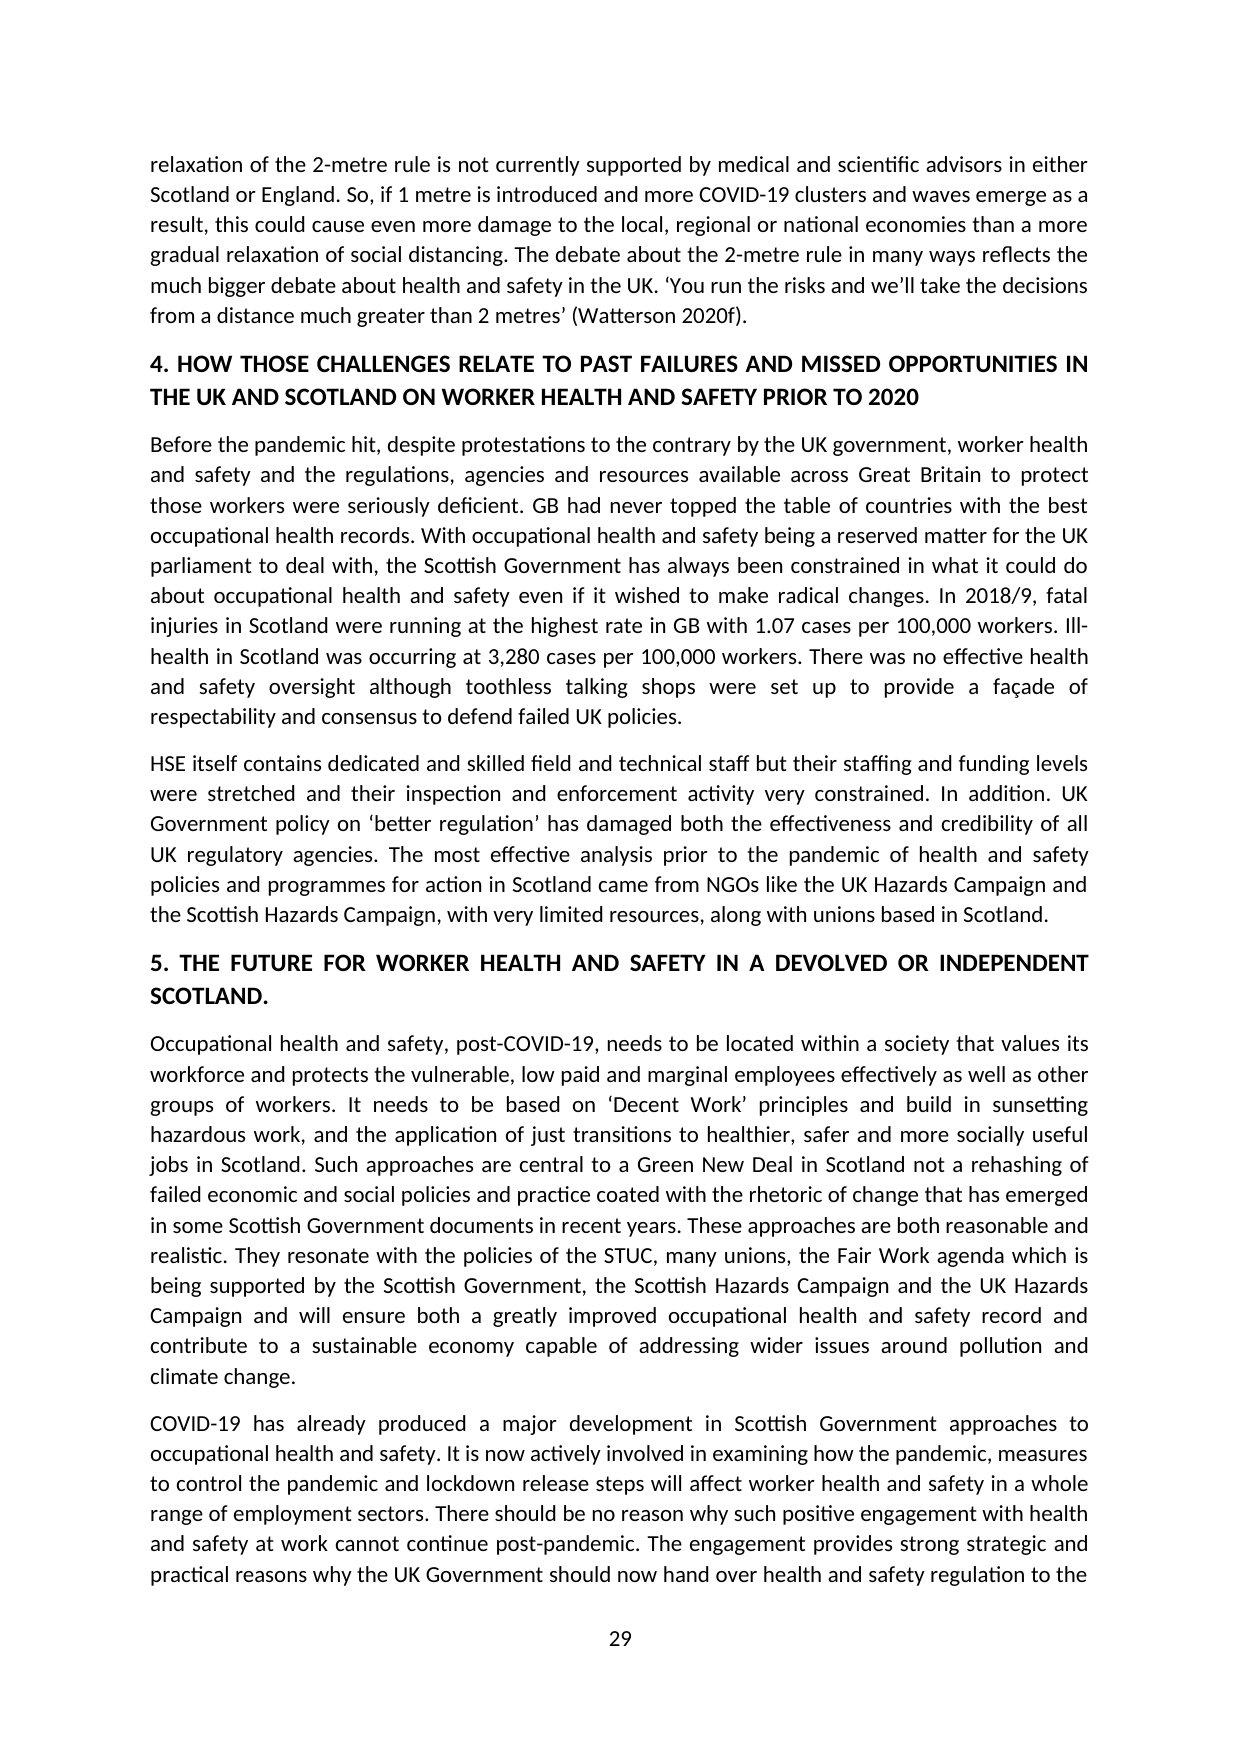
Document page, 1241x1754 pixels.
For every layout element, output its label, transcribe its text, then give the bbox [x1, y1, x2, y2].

text HSE itself contains dedicated and skilled field and technical staff but their staffing and funding levels were stretched and their inspection and enforcement activity very constrained. In addition. UK Government policy on ‘better regulation’ has damaged both the effectiveness and credibility of all UK regulatory agencies. The most effective analysis prior to the pandemic of health and safety policies and programmes for action in Scotland came from NGOs like the UK Hazards Campaign and the Scottish Hazards Campaign, with very limited resources, along with unions based in Scotland. [150, 749, 1090, 928]
text Occupational health and safety, post-COVID-19, needs to be located within a society that values its workforce and protects the vulnerable, low paid and marginal employees effectively as well as other groups of workers. It needs to be based on ‘Decent Work’ principles and build in sunsetting hazardous work, and the application of just transitions to healthier, safer and more socially useful jobs in Scotland. Such approaches are central to a Green New Deal in Scotland not a rehashing of failed economic and social policies and practice coated with the rhetoric of change that has emerged in some Scottish Government documents in recent years. These approaches are both reasonable and realistic. They resonate with the policies of the STUC, many unions, the Fair Work agenda which is being supported by the Scottish Government, the Scottish Hazards Campaign and the UK Hazards Campaign and will ensure both a greatly improved occupational health and safety record and contribute to a sustainable economy capable of addressing wider issues around pollution and climate change. [150, 1029, 1090, 1390]
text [150, 1409, 1090, 1588]
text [150, 150, 1090, 329]
text Before the pandemic hit, despite protestations to the contrary by the UK government, worker health and safety and the regulations, agencies and resources available across Great Britain to protect those workers were seriously deficient. GB had never topped the table of countries with the best occupational health records. With occupational health and safety being a reserved matter for the UK parliament to deal with, the Scottish Government has always been constrained in what it could do about occupational health and safety even if it wished to make radical changes. In 2018/9, fatal injuries in Scotland were running at the highest rate in GB with 1.07 cases per 100,000 workers. Ill-health in Scotland was occurring at 3,280 cases per 100,000 workers. There was no effective health and safety oversight although toothless talking shops were set up to provide a façade of respectability and consensus to defend failed UK policies. [150, 430, 1090, 730]
text 5. THE FUTURE FOR WORKER HEALTH AND SAFETY IN A DEVOLVED OR INDEPENDENT SCOTLAND. [150, 947, 1090, 1011]
text 4. HOW THOSE CHALLENGES RELATE TO PAST FAILURES AND MISSED OPPORTUNITIES IN THE UK AND SCOTLAND ON WORKER HEALTH AND SAFETY PRIOR TO 2020 [150, 348, 1090, 411]
